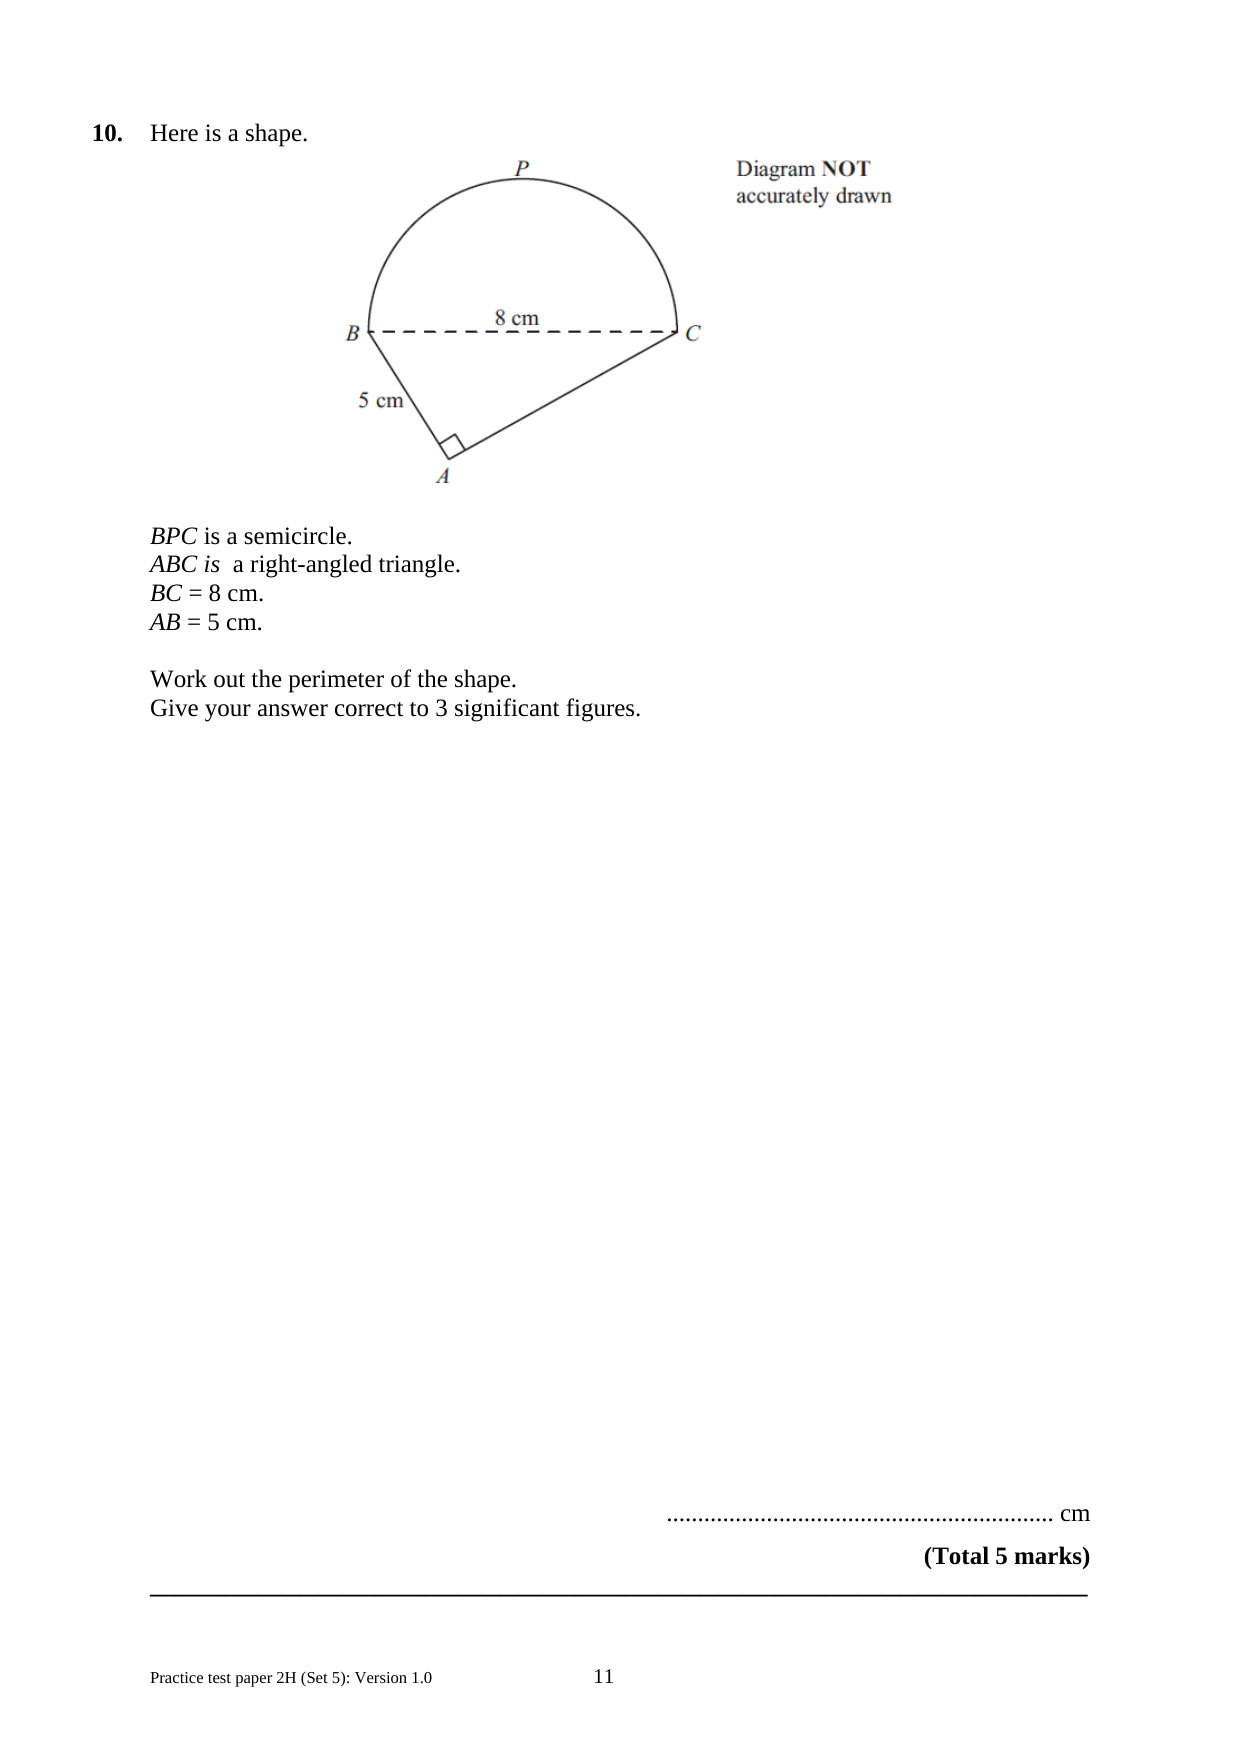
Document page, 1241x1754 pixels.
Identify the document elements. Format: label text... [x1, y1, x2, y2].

text (Total 5 marks) [150, 1541, 1090, 1570]
text BC = 8 cm. [150, 578, 1090, 607]
text BPC is a semicircle. [150, 521, 1090, 549]
text Work out the perimeter of the shape. [150, 664, 1090, 693]
text ___________________________________________________________________________ [150, 1570, 1090, 1599]
text 10. Here is a shape. [92, 118, 1090, 147]
text .............................................................. cm [150, 1498, 1090, 1527]
text ABC is a right-angled triangle. [150, 549, 1090, 578]
text AB = 5 cm. [150, 607, 1090, 636]
text Give your answer correct to 3 significant figures. [150, 693, 1090, 722]
